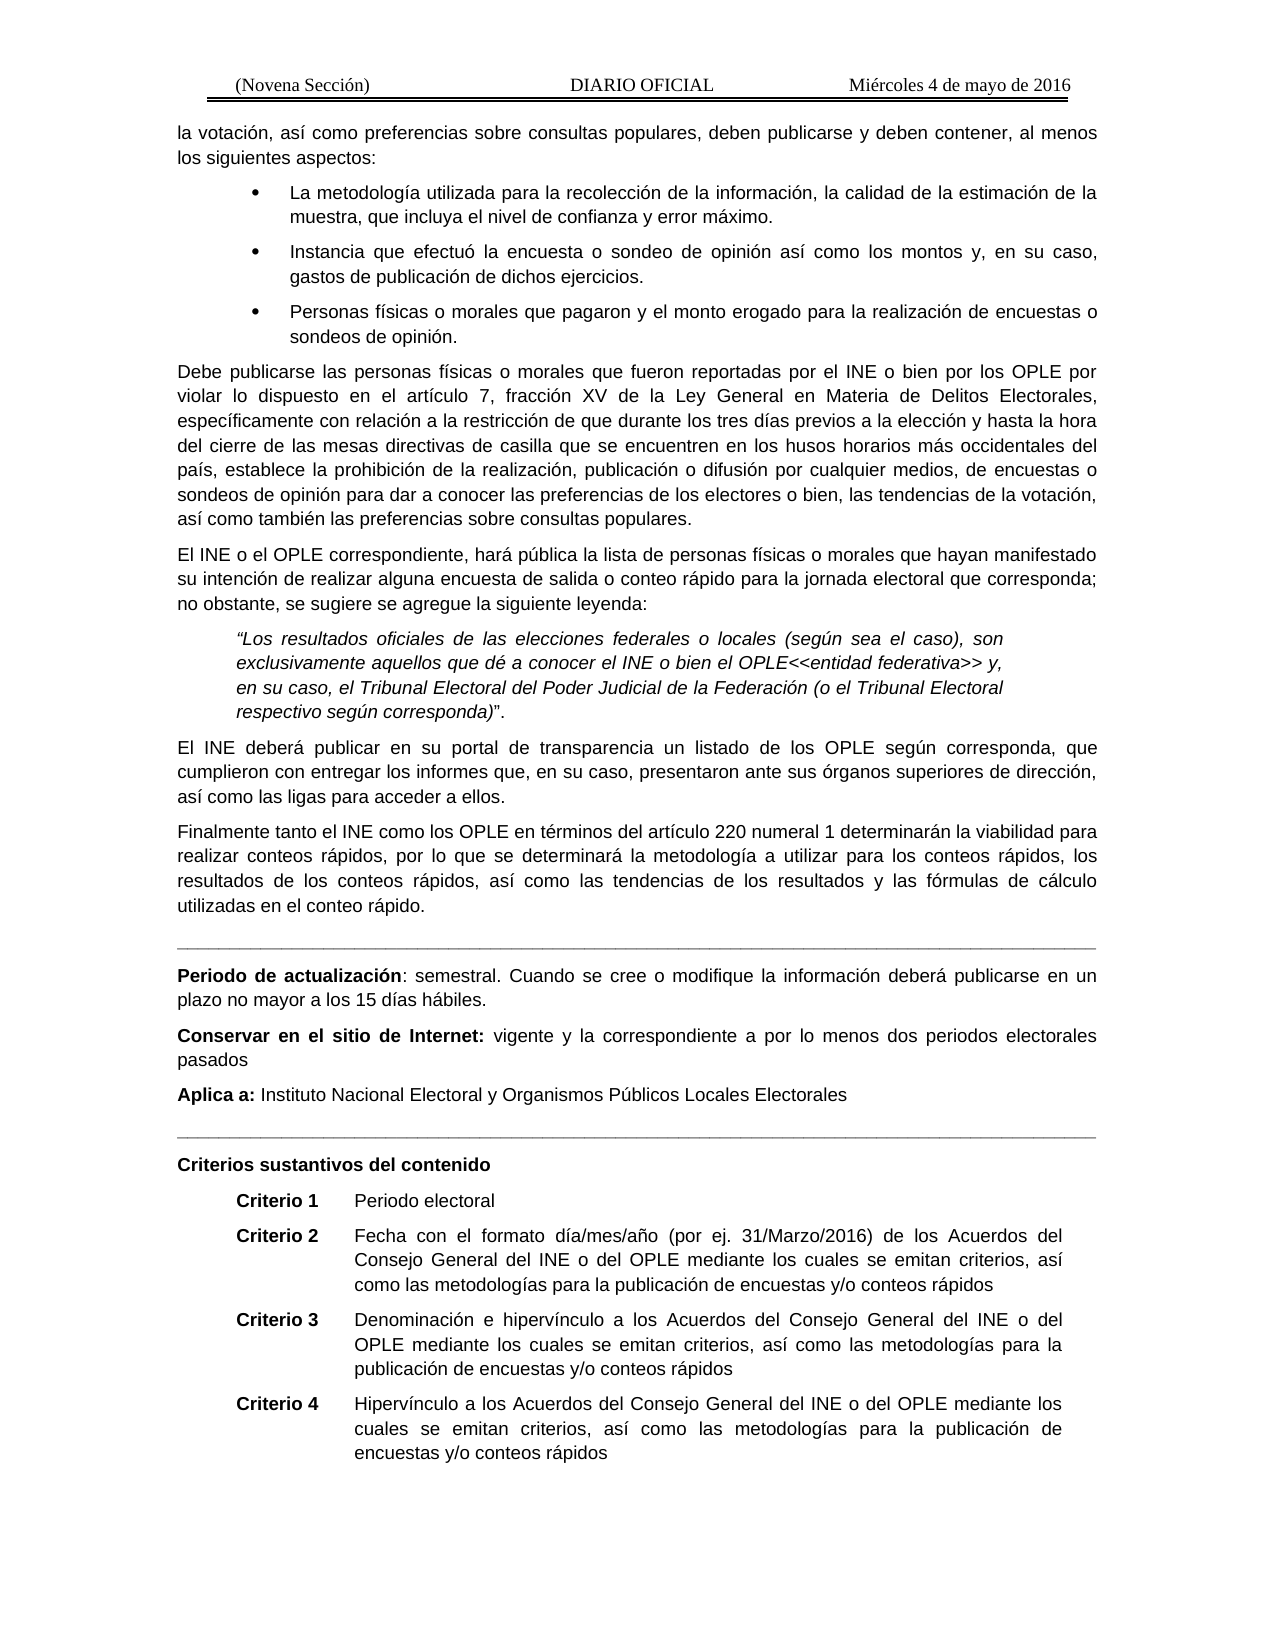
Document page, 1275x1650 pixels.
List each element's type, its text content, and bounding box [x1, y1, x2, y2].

text Criterios sustantivos del contenido [177, 1152, 1098, 1177]
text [177, 120, 1098, 169]
text Aplica a: Instituto Nacional Electoral y Organismos Públicos Locales Electorales [177, 1082, 1098, 1107]
text El INE o el OPLE correspondiente, hará pública la lista de personas físicas o morales que hayan manifestado su intención de realizar alguna encuesta de salida o conteo rápido para la jornada electoral que corresponda; no obstante, se sugiere se agregue la siguiente leyenda: [177, 541, 1098, 615]
text Debe publicarse las personas físicas o morales que fueron reportadas por el INE o bien por los OPLE por violar lo dispuesto en el artículo 7, fracción XV de en Materia de Delitos Electorales, específicamente con relación a la restricción de que durante los tres días previos a la elección y hasta la hora del cierre de las mesas directivas de casilla que se encuentren en los husos horarios más occidentales del país, establece la prohibición de la realización, publicación o difusión por cualquier medios, de encuestas o sondeos de opinión para dar a conocer las preferencias de los electores o bien, las tendencias de la votación, así como también las preferencias sobre consultas populares. [177, 359, 1098, 531]
text Periodo de actualización: semestral. Cuando se cree o modifique la información deberá publicarse en un plazo no mayor a los 15 días hábiles. [177, 963, 1098, 1012]
text “Los resultados oficiales de las elecciones federales o locales (según sea el caso), son exclusivamente aquellos que dé a conocer el INE o bien el OPLE<<entidad federativa>> y, en su caso, el Tribunal Electoral del Poder Judicial de (o el Tribunal Electoral respectivo según corresponda)”. [236, 626, 1004, 724]
text Conservar en el sitio de Internet: vigente y la correspondiente a por lo menos dos periodos electorales pasados [177, 1022, 1098, 1072]
text Criterio 4 Hipervínculo a los Acuerdos del Consejo General del INE o del OPLE mediante los cuales se emitan criterios, así como las metodologías para la publicación de encuestas y/o conteos rápidos [236, 1391, 1063, 1465]
text El INE deberá publicar en su portal de transparencia un listado de los OPLE según corresponda, que cumplieron con entregar los informes que, en su caso, presentaron ante sus órganos superiores de dirección, así como las ligas para acceder a ellos. [177, 734, 1098, 808]
list Personas físicas o morales que pagaron y el monto erogado para la realización de encuestas o sondeos de opinión. [252, 299, 1098, 348]
text Criterio 1 Periodo electoral [236, 1187, 1063, 1212]
text Criterio 3 Denominación e hipervínculo a los Acuerdos del Consejo General del INE o del OPLE mediante los cuales se emitan criterios, así como las metodologías para la publicación de encuestas y/o conteos rápidos [236, 1307, 1063, 1381]
text ________________________________________________________________________________________ [177, 928, 1098, 952]
text ________________________________________________________________________________________ [177, 1117, 1098, 1142]
text Finalmente tanto el INE como los OPLE en términos del artículo 220 numeral 1 determinarán la viabilidad para realizar conteos rápidos, por lo que se determinará la metodología a utilizar para los conteos rápidos, los resultados de los conteos rápidos, así como las tendencias de los resultados y las fórmulas de cálculo utilizadas en el conteo rápido. [177, 819, 1098, 917]
list Instancia que efectuó la encuesta o sondeo de opinión así como los montos y, en su caso, gastos de publicación de dichos ejercicios. [252, 239, 1098, 288]
list La metodología utilizada para la recolección de la información, la calidad de la estimación de la muestra, que incluya el nivel de confianza y error máximo. [252, 180, 1098, 229]
text Criterio 2 Fecha con el formato día/mes/año (por ej. 31/Marzo/2016) de los Acuerdos del Consejo General del INE o del OPLE mediante los cuales se emitan criterios, así como las metodologías para la publicación de encuestas y/o conteos rápidos [236, 1222, 1063, 1296]
